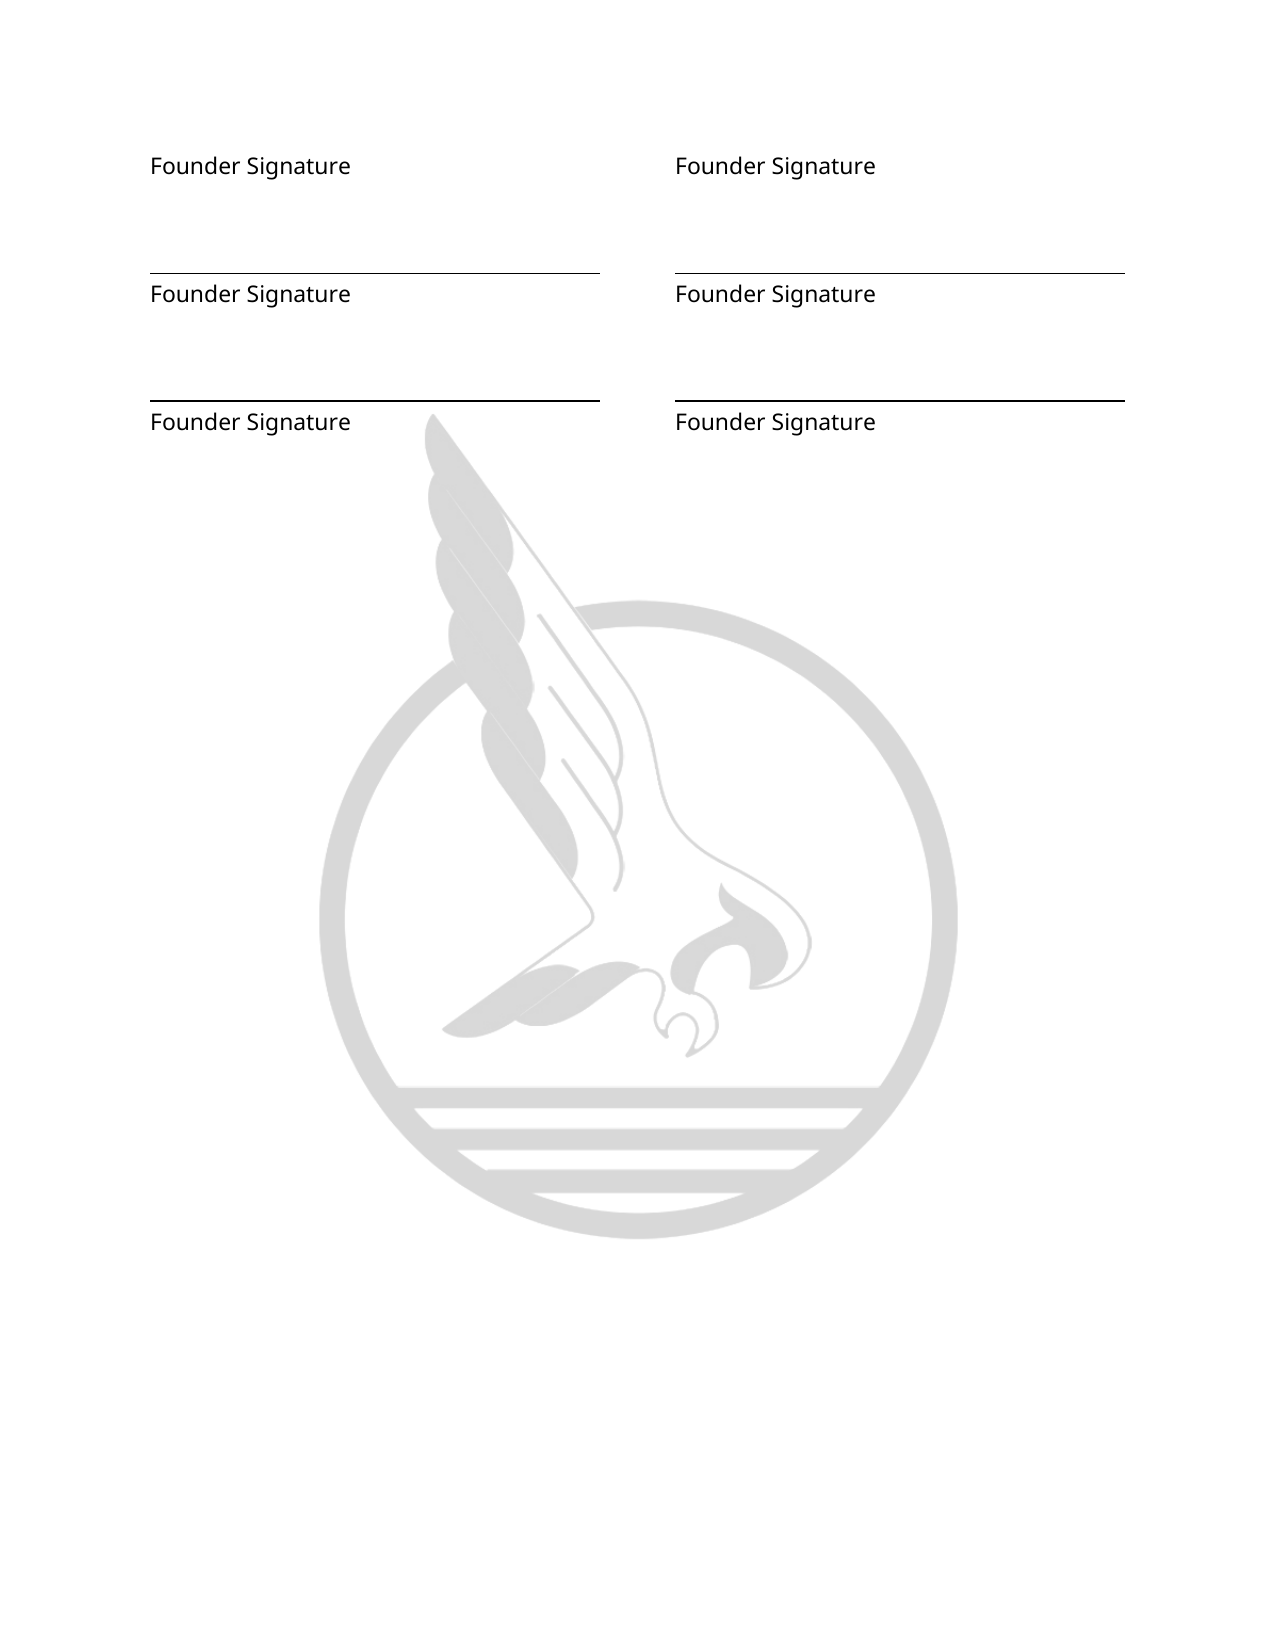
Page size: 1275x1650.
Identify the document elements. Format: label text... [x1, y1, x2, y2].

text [150, 150, 1125, 181]
text Founder Signature Founder Signature [150, 278, 1125, 309]
text Founder Signature Founder Signature [150, 406, 1125, 437]
